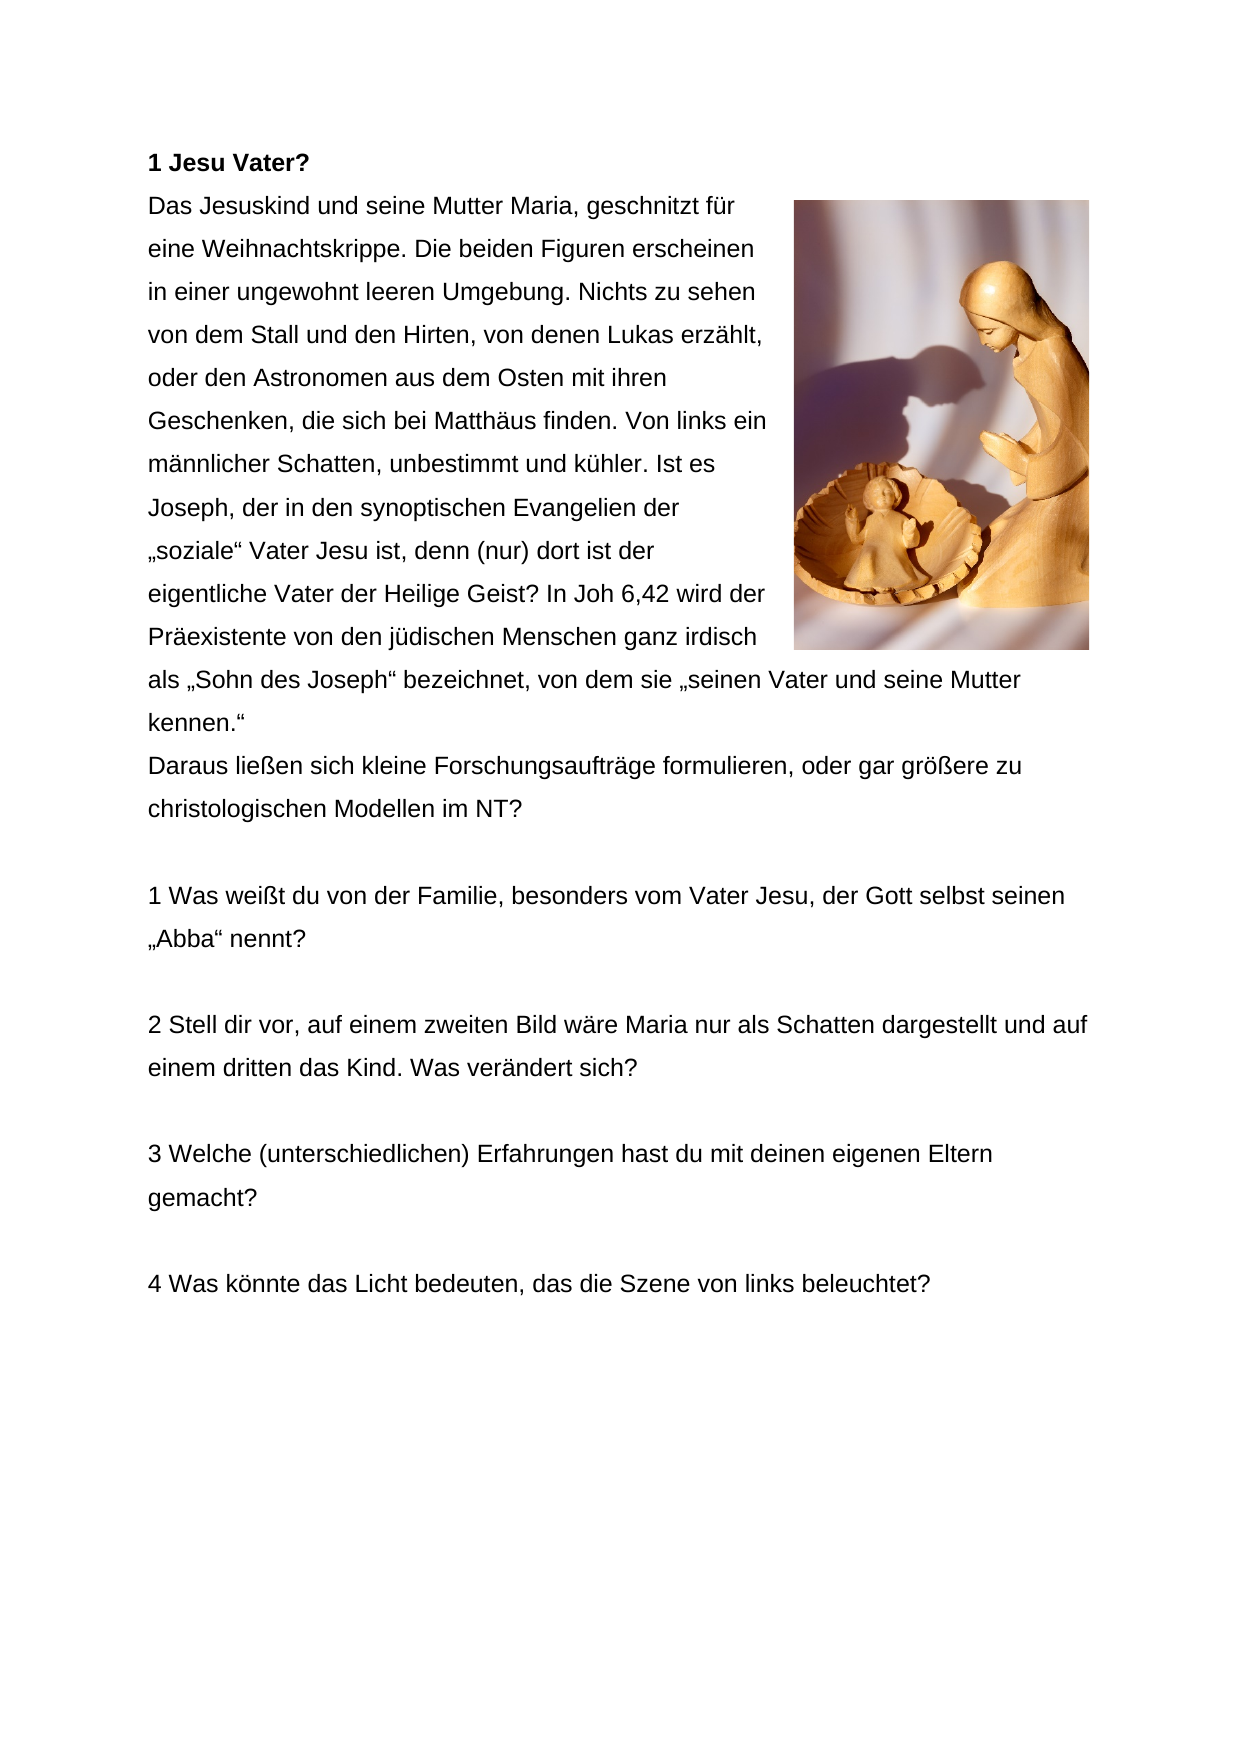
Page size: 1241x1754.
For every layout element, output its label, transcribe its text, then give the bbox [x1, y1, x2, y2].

picture [792, 200, 1089, 647]
text 1 Was weißt du von der Familie, besonders vom Vater Jesu, der Gott selbst seinen „Abba“ nennt? [148, 881, 1093, 953]
text 2 Stell dir vor, auf einem zweiten Bild wäre Maria nur als Schatten dargestellt und auf einem dritten das Kind. Was verändert sich? [148, 1010, 1093, 1082]
text Daraus ließen sich kleine Forschungsaufträge formulieren, oder gar größere zu christologischen Modellen im NT? [148, 751, 1093, 823]
text 4 Was könnte das Licht bedeuten, das die Szene von links beleuchtet? [148, 1269, 1093, 1298]
text 1 Jesu Vater? [148, 148, 1093, 176]
text 3 Welche (unterschiedlichen) Erfahrungen hast du mit deinen eigenen Eltern gemacht? [148, 1139, 1093, 1211]
